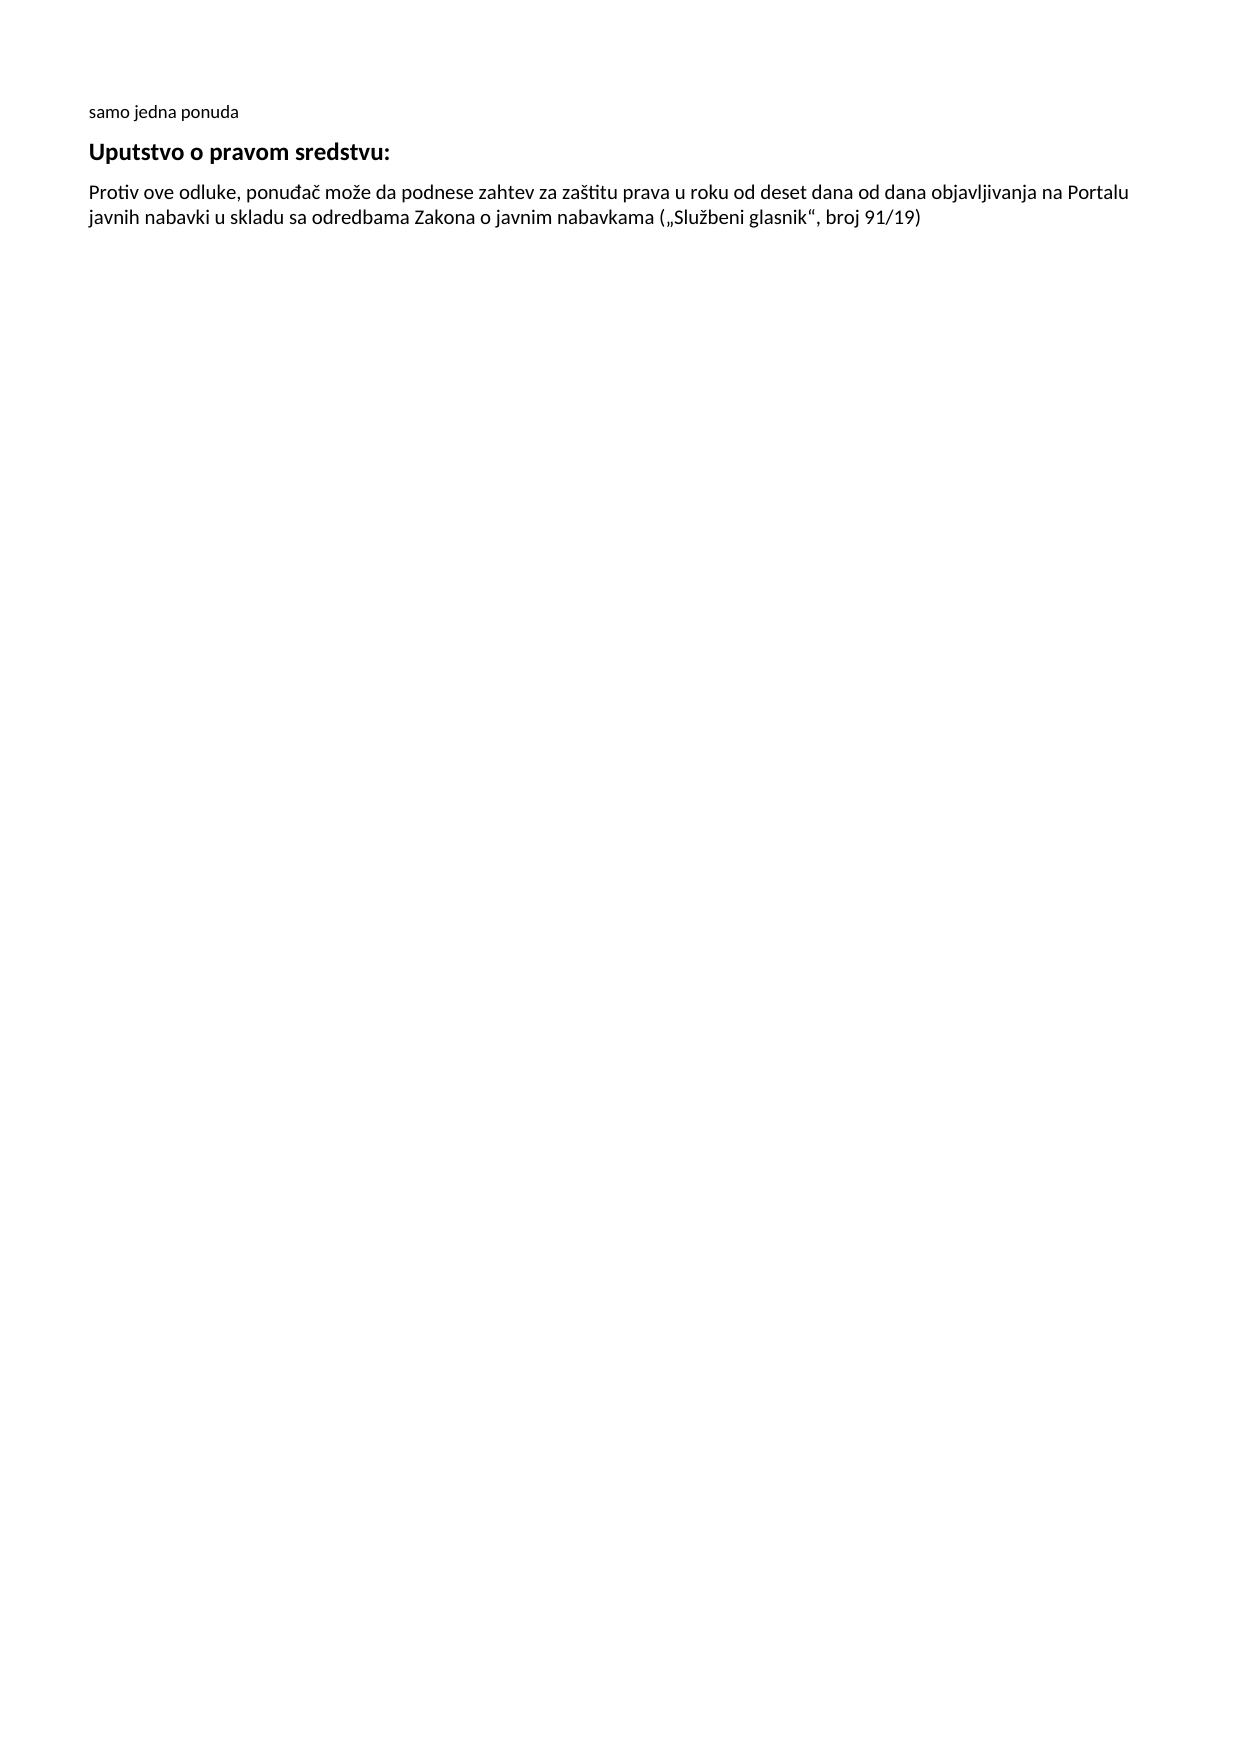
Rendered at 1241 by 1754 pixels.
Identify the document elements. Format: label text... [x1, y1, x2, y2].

text Uputstvo o pravom sredstvu: [89, 136, 1152, 167]
text Protiv ove odluke, ponuđač može da podnese zahtev za zaštitu prava u roku od deset dana od dana objavljivanja na Portalu javnih nabavki u skladu sa odredbama Zakona o javnim nabavkama („Službeni glasnik“, broj 91/19) [89, 179, 1152, 230]
text samo jedna ponuda [89, 101, 1152, 124]
